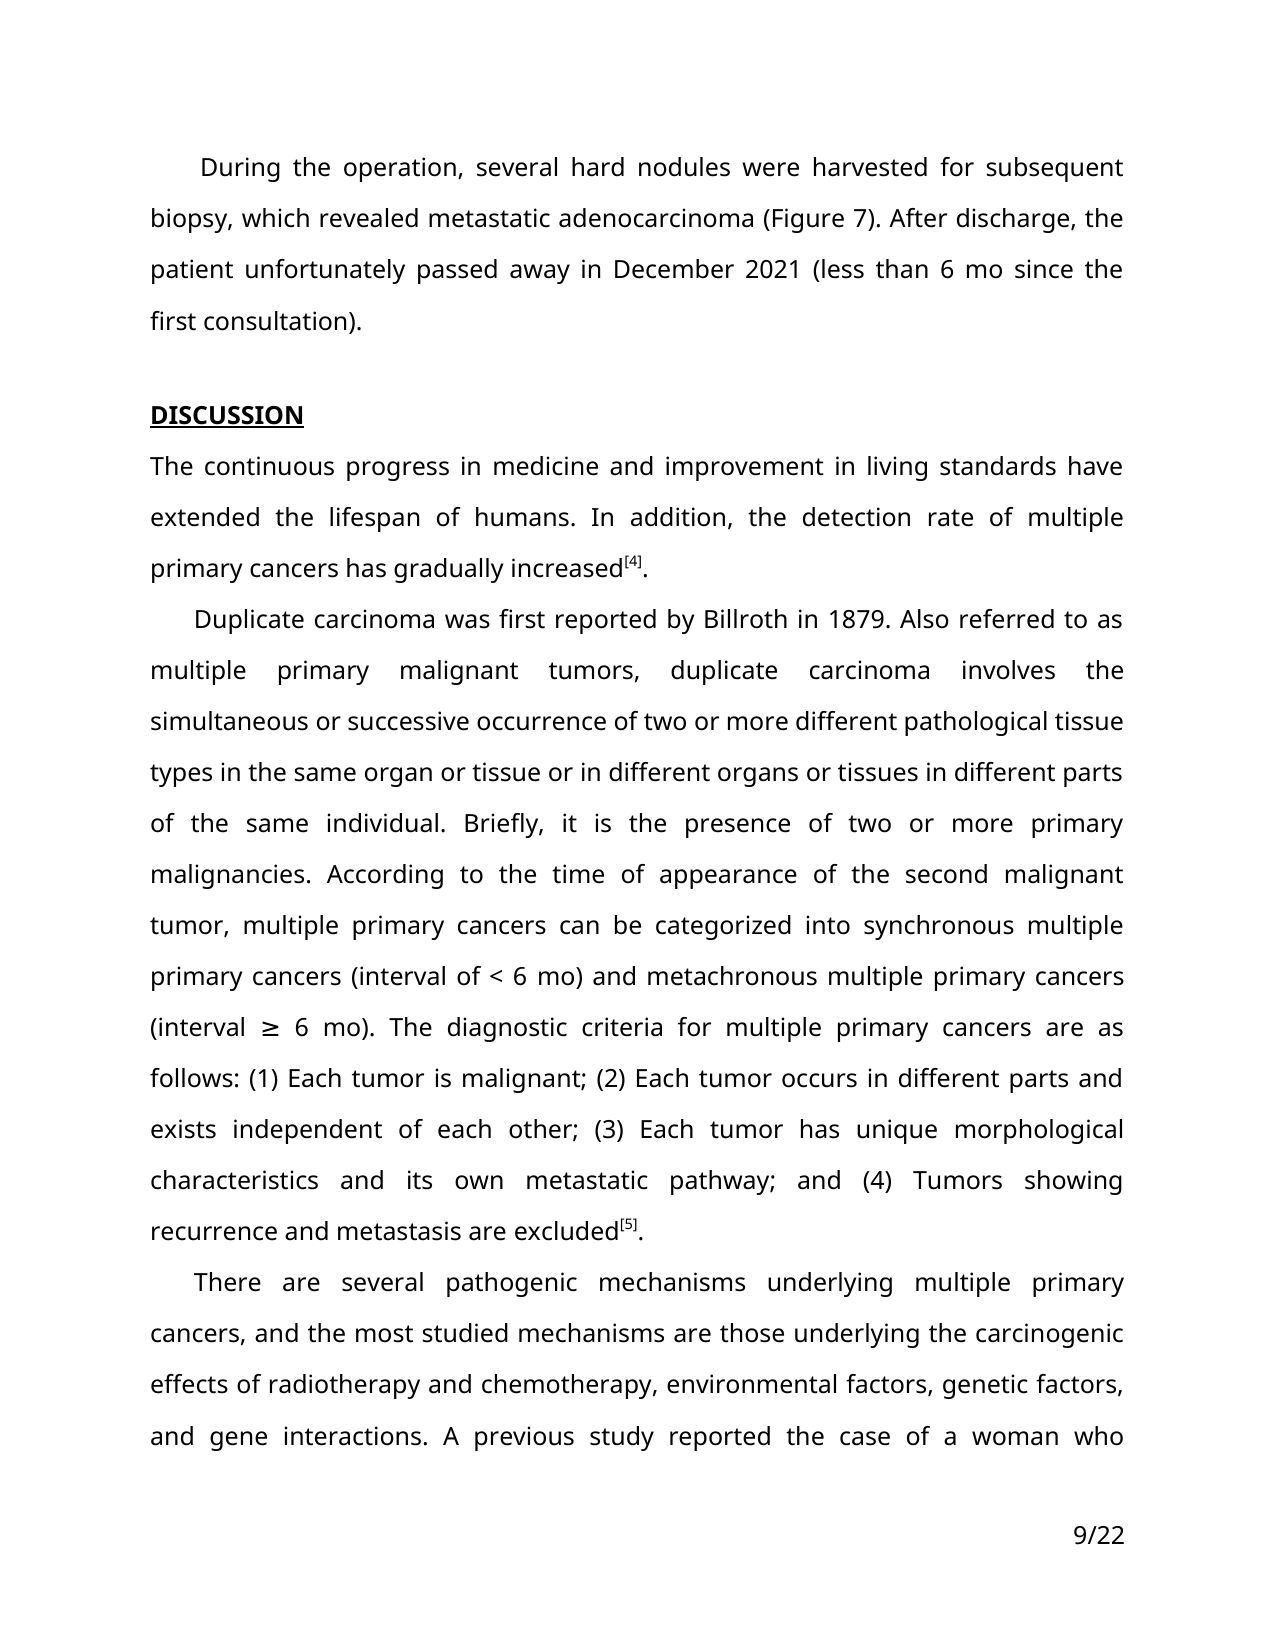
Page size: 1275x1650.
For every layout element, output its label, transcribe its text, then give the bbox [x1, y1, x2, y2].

text During the operation, several hard nodules were harvested for subsequent biopsy, which revealed metastatic adenocarcinoma (Figure 7). After discharge, the patient unfortunately passed away in December 2021 (less than 6 mo since the first consultation). [150, 150, 1125, 337]
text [150, 1265, 1125, 1452]
text The continuous progress in medicine and improvement in living standards have extended the lifespan of humans. In addition, the detection rate of multiple primary cancers has gradually increased[4]. [150, 448, 1125, 584]
text Duplicate carcinoma was first reported by Billroth in 1879. Also referred to as multiple primary malignant tumors, duplicate carcinoma involves the simultaneous or successive occurrence of two or more different pathological tissue types in the same organ or tissue or in different organs or tissues in different parts of the same individual. Briefly, it is the presence of two or more primary malignancies. According to the time of appearance of the second malignant tumor, multiple primary cancers can be categorized into synchronous multiple primary cancers (interval of < 6 mo) and metachronous multiple primary cancers (interval ≥ 6 mo). The diagnostic criteria for multiple primary cancers are as follows: (1) Each tumor is malignant; (2) Each tumor occurs in different parts and exists independent of each other; (3) Each tumor has unique morphological characteristics and its own metastatic pathway; and (4) Tumors showing recurrence and metastasis are excluded[5]. [150, 601, 1125, 1248]
text DISCUSSION [150, 397, 1125, 431]
